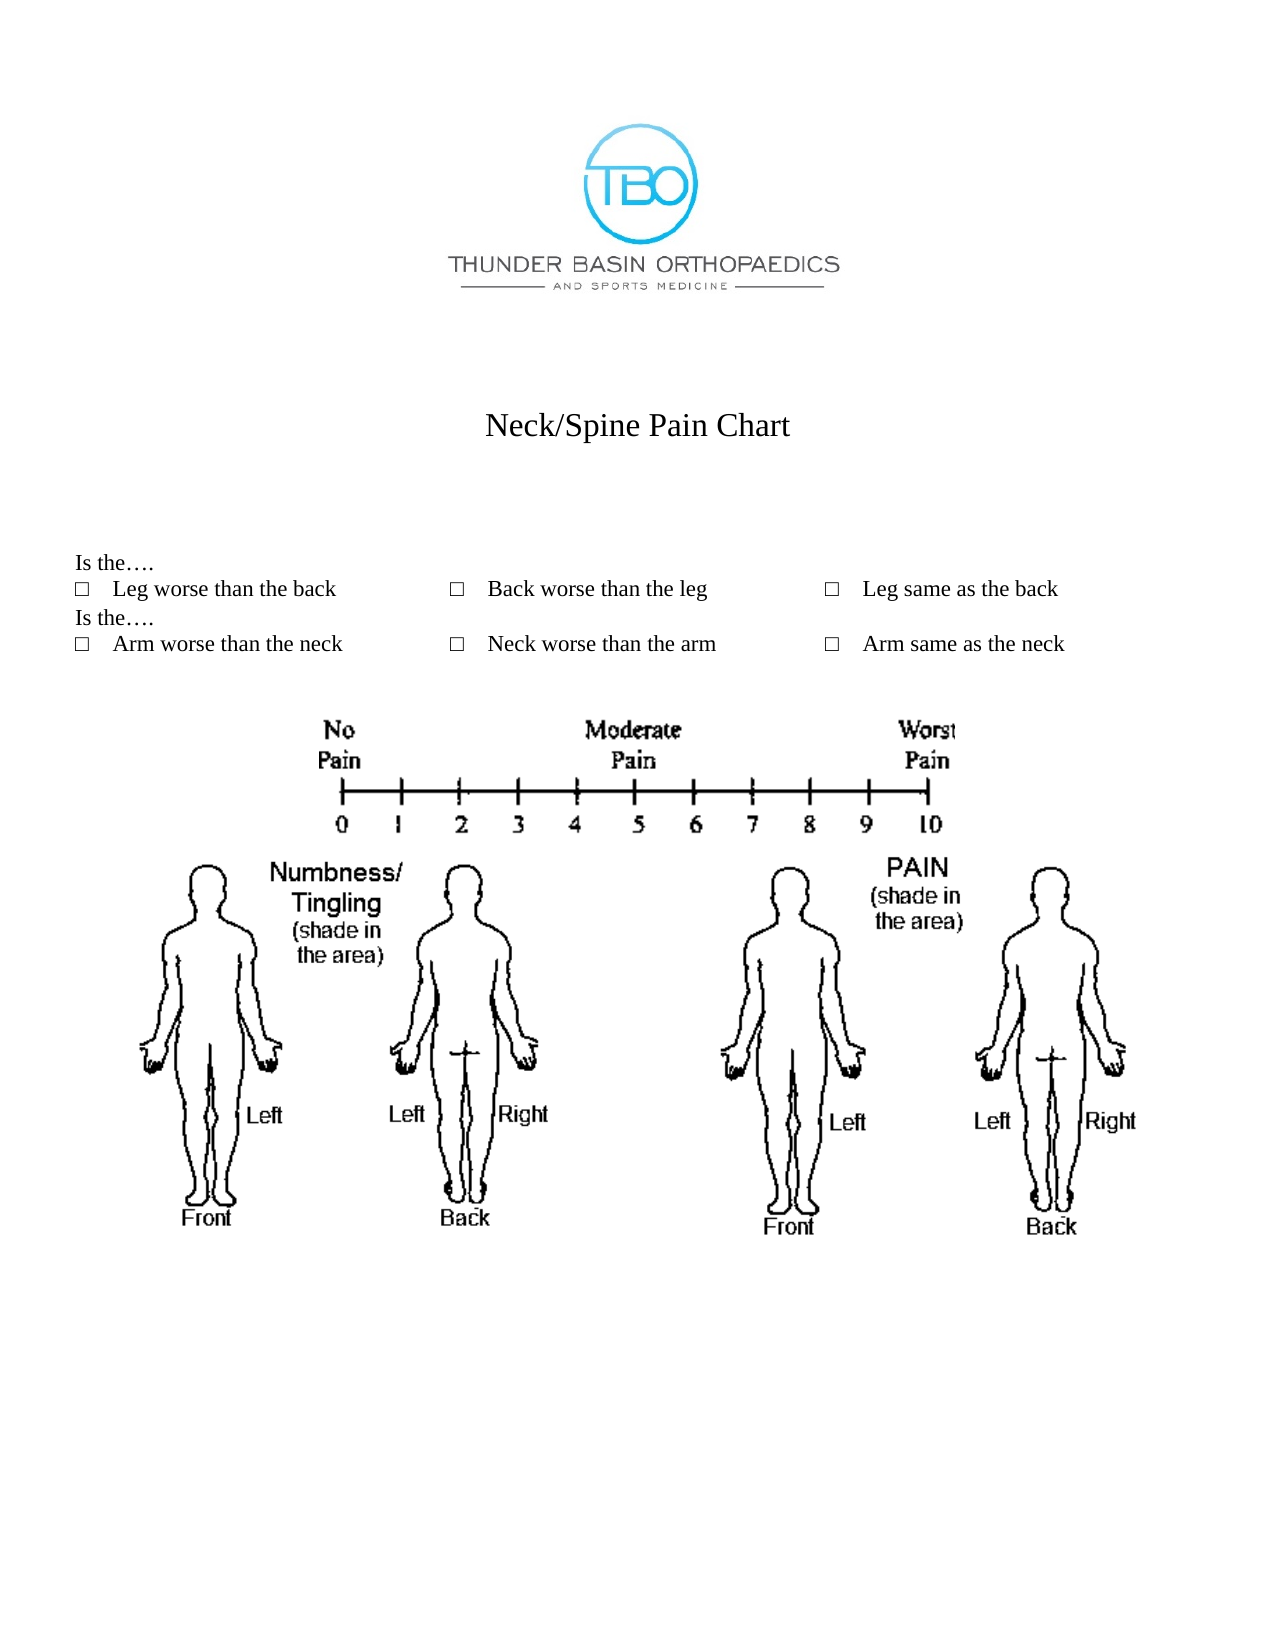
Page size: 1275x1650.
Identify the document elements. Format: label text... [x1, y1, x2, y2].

list Arm same as the neck [825, 630, 1200, 658]
picture [422, 48, 853, 367]
list Back worse than the leg [450, 576, 825, 604]
list Arm worse than the neck [75, 630, 450, 658]
text Is the…. [75, 604, 1200, 630]
text Is the…. [75, 549, 1200, 576]
text Neck/Spine Pain Chart [75, 367, 1200, 444]
list Leg worse than the back [75, 576, 450, 604]
list Neck worse than the arm [450, 630, 825, 658]
list Leg same as the back [825, 576, 1200, 604]
